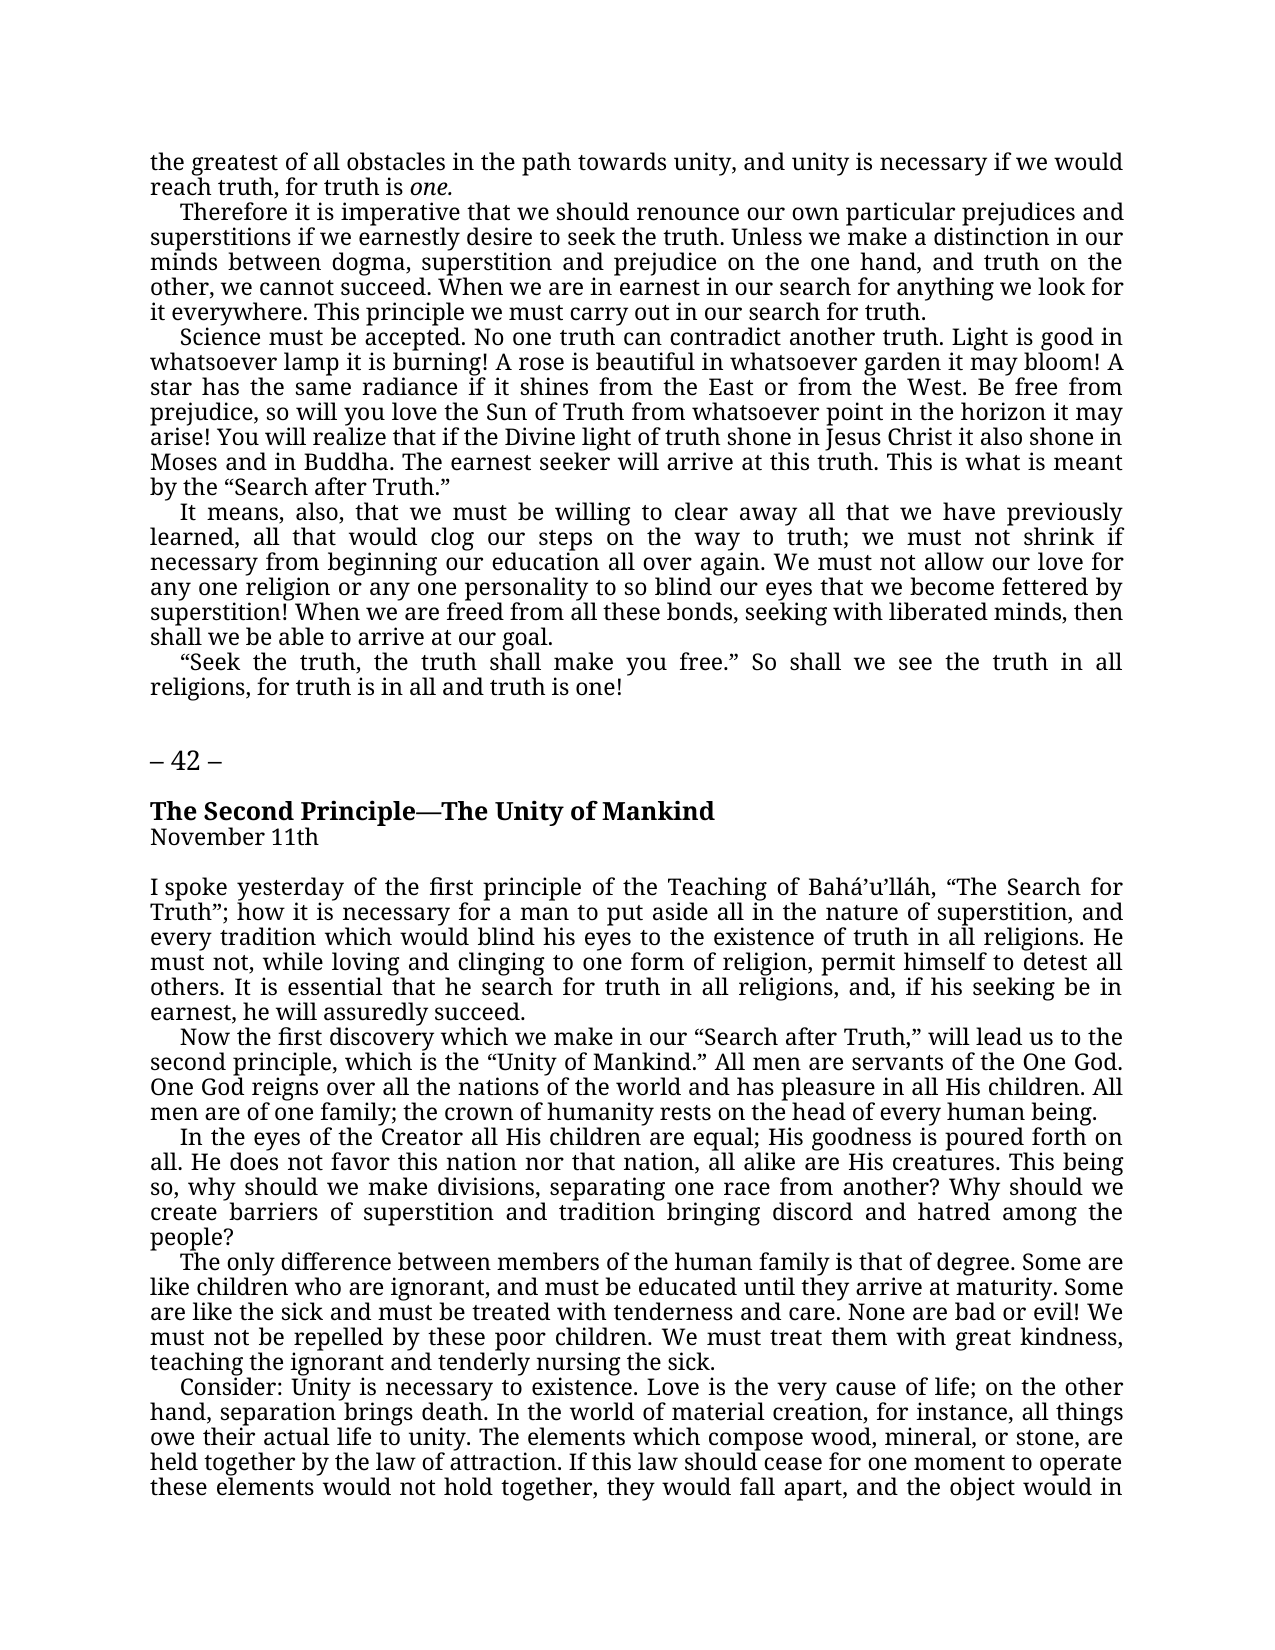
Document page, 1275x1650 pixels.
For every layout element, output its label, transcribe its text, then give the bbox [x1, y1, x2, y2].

text In the eyes of the Creator all His children are equal; His goodness is poured forth on all. He does not favor this nation nor that nation, all alike are His creatures. This being so, why should we make divisions, separating one race from another? Why should we create barriers of superstition and tradition bringing discord and hatred among the people? [150, 1125, 1125, 1250]
text The only difference between members of the human family is that of degree. Some are like children who are ignorant, and must be educated until they arrive at maturity. Some are like the sick and must be treated with tenderness and care. None are bad or evil! We must not be repelled by these poor children. We must treat them with great kindness, teaching the ignorant and tenderly nursing the sick. [150, 1250, 1125, 1375]
text Now the first discovery which we make in our “Search after Truth,” will lead us to the second principle, which is the “Unity of Mankind.” All men are servants of the One God. One God reigns over all the nations of the world and has pleasure in all His children. All men are of one family; the crown of humanity rests on the head of every human being. [150, 1025, 1125, 1125]
text It means, also, that we must be willing to clear away all that we have previously learned, all that would clog our steps on the way to truth; we must not shrink if necessary from beginning our education all over again. We must not allow our love for any one religion or any one personality to so blind our eyes that we become fettered by superstition! When we are freed from all these bonds, seeking with liberated minds, then shall we be able to arrive at our goal. [150, 500, 1125, 650]
text Science must be accepted. No one truth can contradict another truth. Light is good in whatsoever lamp it is burning! A rose is beautiful in whatsoever garden it may bloom! A star has the same radiance if it shines from the East or from the West. Be free from prejudice, so will you love the Sun of Truth from whatsoever point in the horizon it may arise! You will realize that if the Divine light of truth shone in Jesus Christ it also shone in Moses and in Buddha. The earnest seeker will arrive at this truth. This is what is meant by the “Search after Truth.” [150, 325, 1125, 500]
text Therefore it is imperative that we should renounce our own particular prejudices and superstitions if we earnestly desire to seek the truth. Unless we make a distinction in our minds between dogma, superstition and prejudice on the one hand, and truth on the other, we cannot succeed. When we are in earnest in our search for anything we look for it everywhere. This principle we must carry out in our search for truth. [150, 200, 1125, 325]
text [150, 1375, 1125, 1500]
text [150, 150, 1125, 200]
text “Seek the truth, the truth shall make you free.” So shall we see the truth in all religions, for truth is in all and truth is one! [150, 650, 1125, 700]
text I spoke yesterday of the first principle of the Teaching of Bahá’u’lláh, “The Search for Truth”; how it is necessary for a man to put aside all in the nature of superstition, and every tradition which would blind his eyes to the existence of truth in all religions. He must not, while loving and clinging to one form of religion, permit himself to detest all others. It is essential that he search for truth in all religions, and, if his seeking be in earnest, he will assuredly succeed. [150, 875, 1125, 1025]
